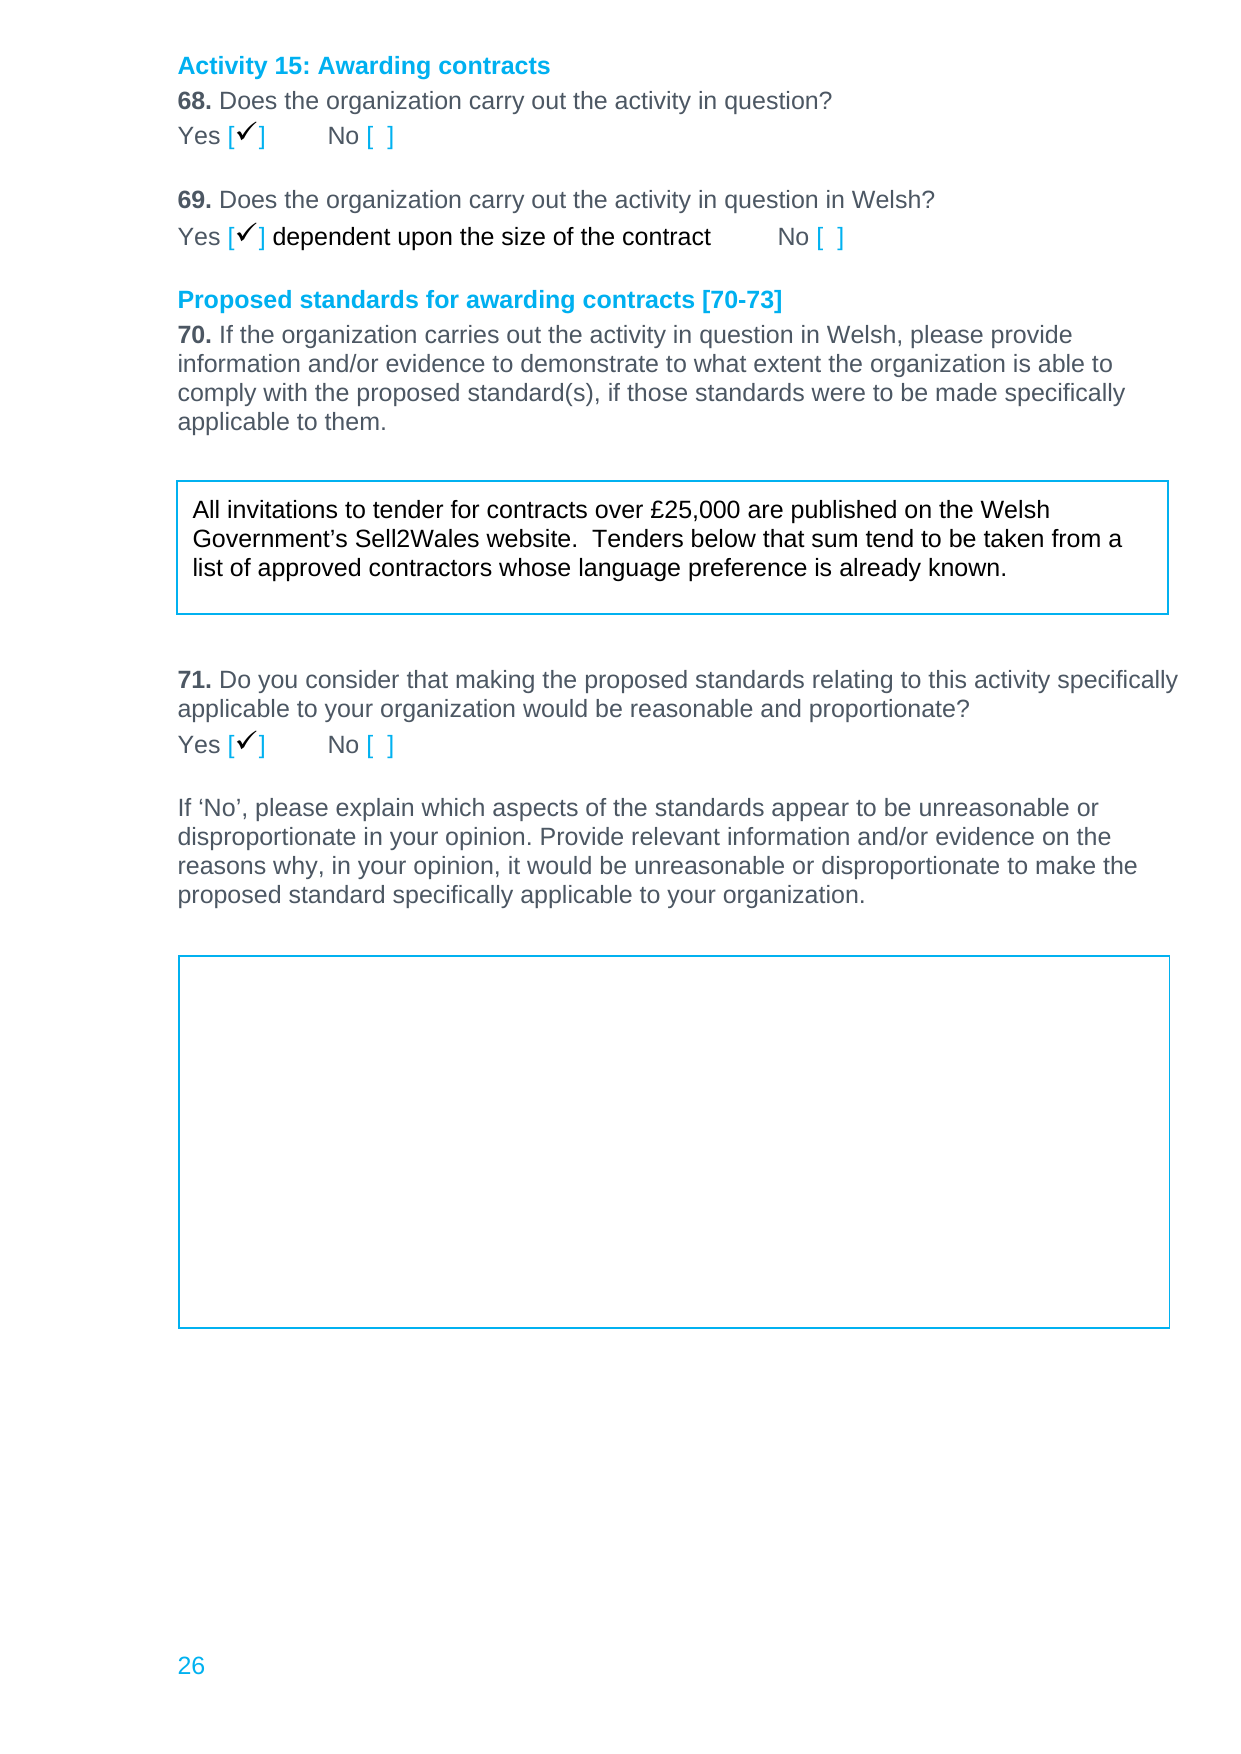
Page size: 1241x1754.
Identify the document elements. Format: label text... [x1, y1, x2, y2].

text 70. If the organization carries out the activity in question in Welsh, please provide information and/or evidence to demonstrate to what extent the organization is able to comply with the proposed standard(s), if those standards were to be made specifically applicable to them. [177, 320, 1181, 435]
text Proposed standards for awarding contracts [70-73] [177, 285, 1181, 314]
text Yes [] No [ ] [177, 121, 1181, 179]
text Yes [] dependent upon the size of the contract No [ ] [177, 220, 1181, 279]
text Activity 15: Awarding contracts [177, 51, 1181, 79]
text If ‘No’, please explain which aspects of the standards appear to be unreasonable or disproportionate in your opinion. Provide relevant information and/or evidence on the reasons why, in your opinion, it would be unreasonable or disproportionate to make the proposed standard specifically applicable to your organization. [177, 793, 1181, 908]
text 71. Do you consider that making the proposed standards relating to this activity specifically applicable to your organization would be reasonable and proportionate? [177, 665, 1181, 722]
text 69. Does the organization carry out the activity in question in Welsh? [177, 185, 1181, 214]
text 68. Does the organization carry out the activity in question? [177, 86, 1181, 114]
text Yes [] No [ ] [177, 729, 1181, 787]
